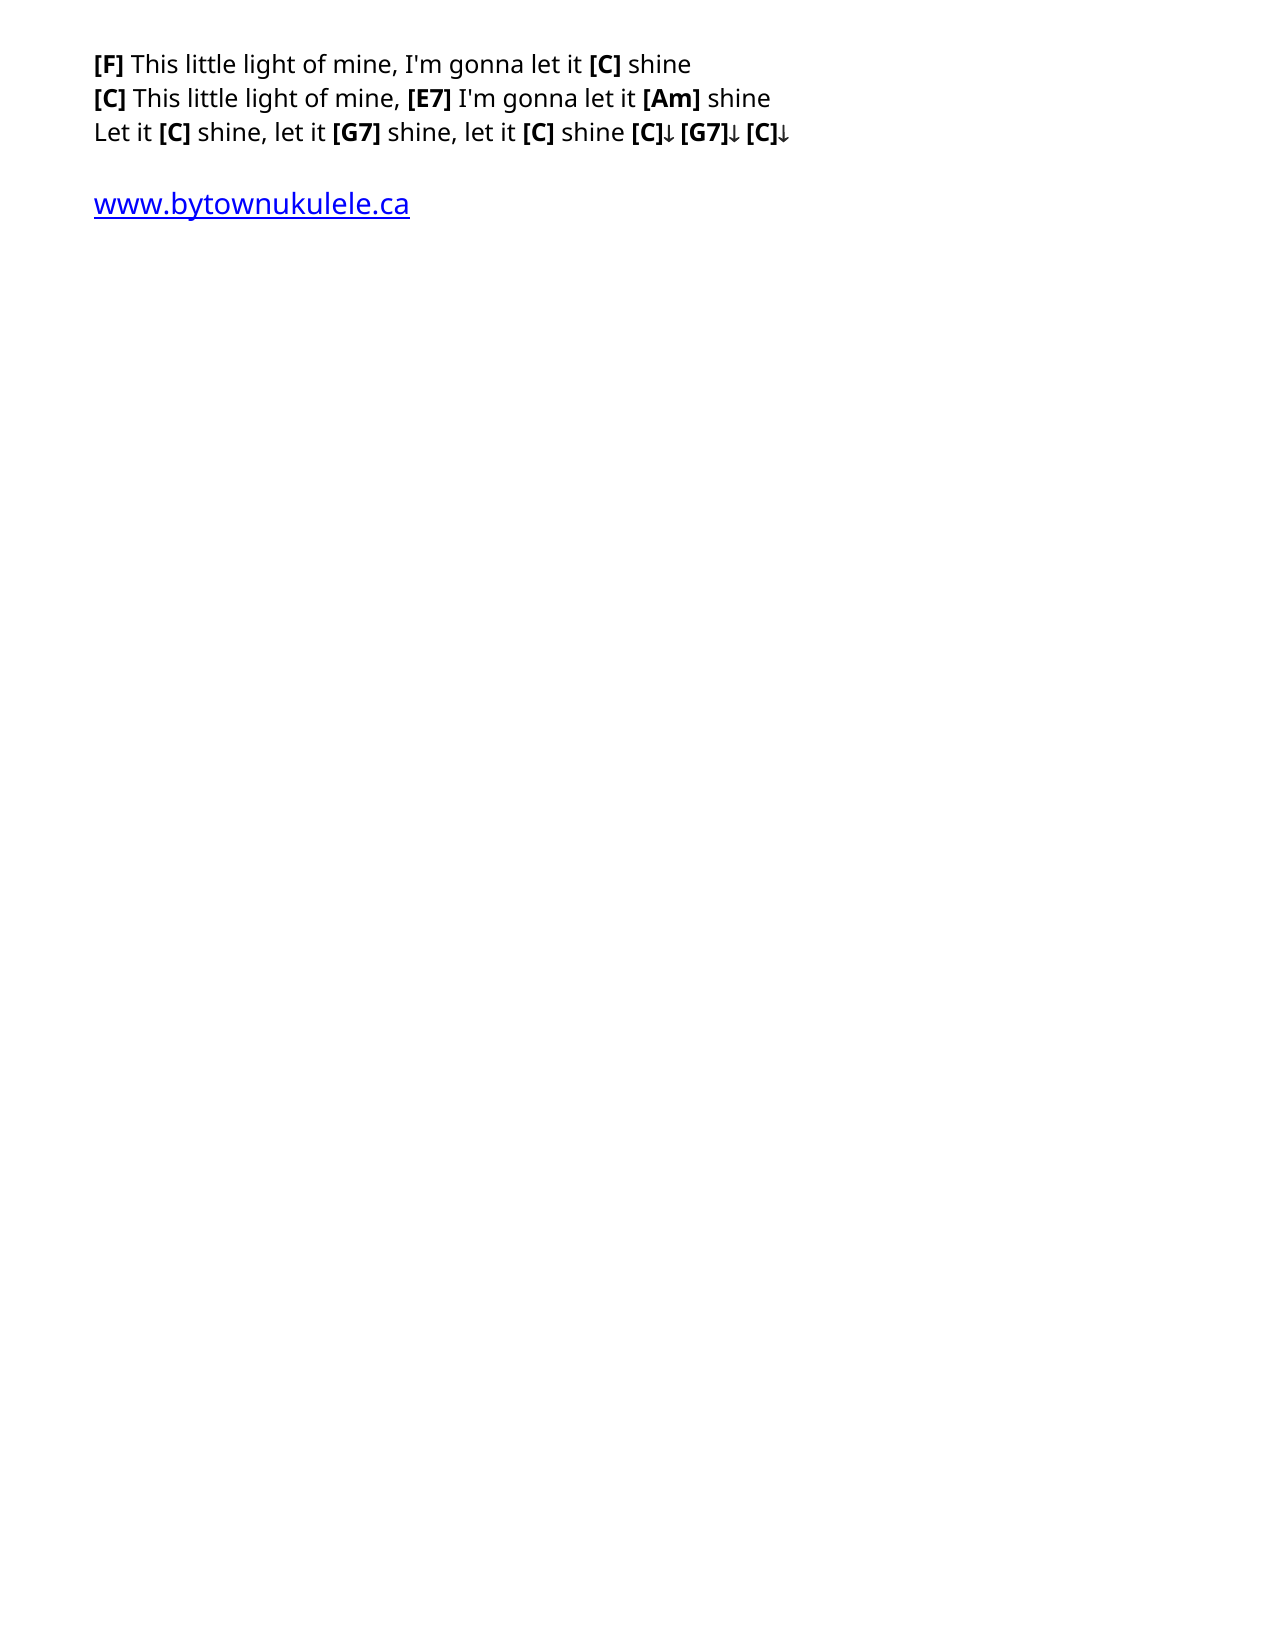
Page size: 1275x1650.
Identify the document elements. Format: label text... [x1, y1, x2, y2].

text Let it [C] shine, let it [G7] shine, let it [C] shine [C] [G7] [C] [94, 115, 1211, 149]
text [C] This little light of mine, [E7] I'm gonna let it [Am] shine [94, 81, 1211, 115]
text [F] This little light of mine, I'm gonna let it [C] shine [94, 47, 1211, 81]
text www.bytownukulele.ca [94, 183, 1211, 223]
